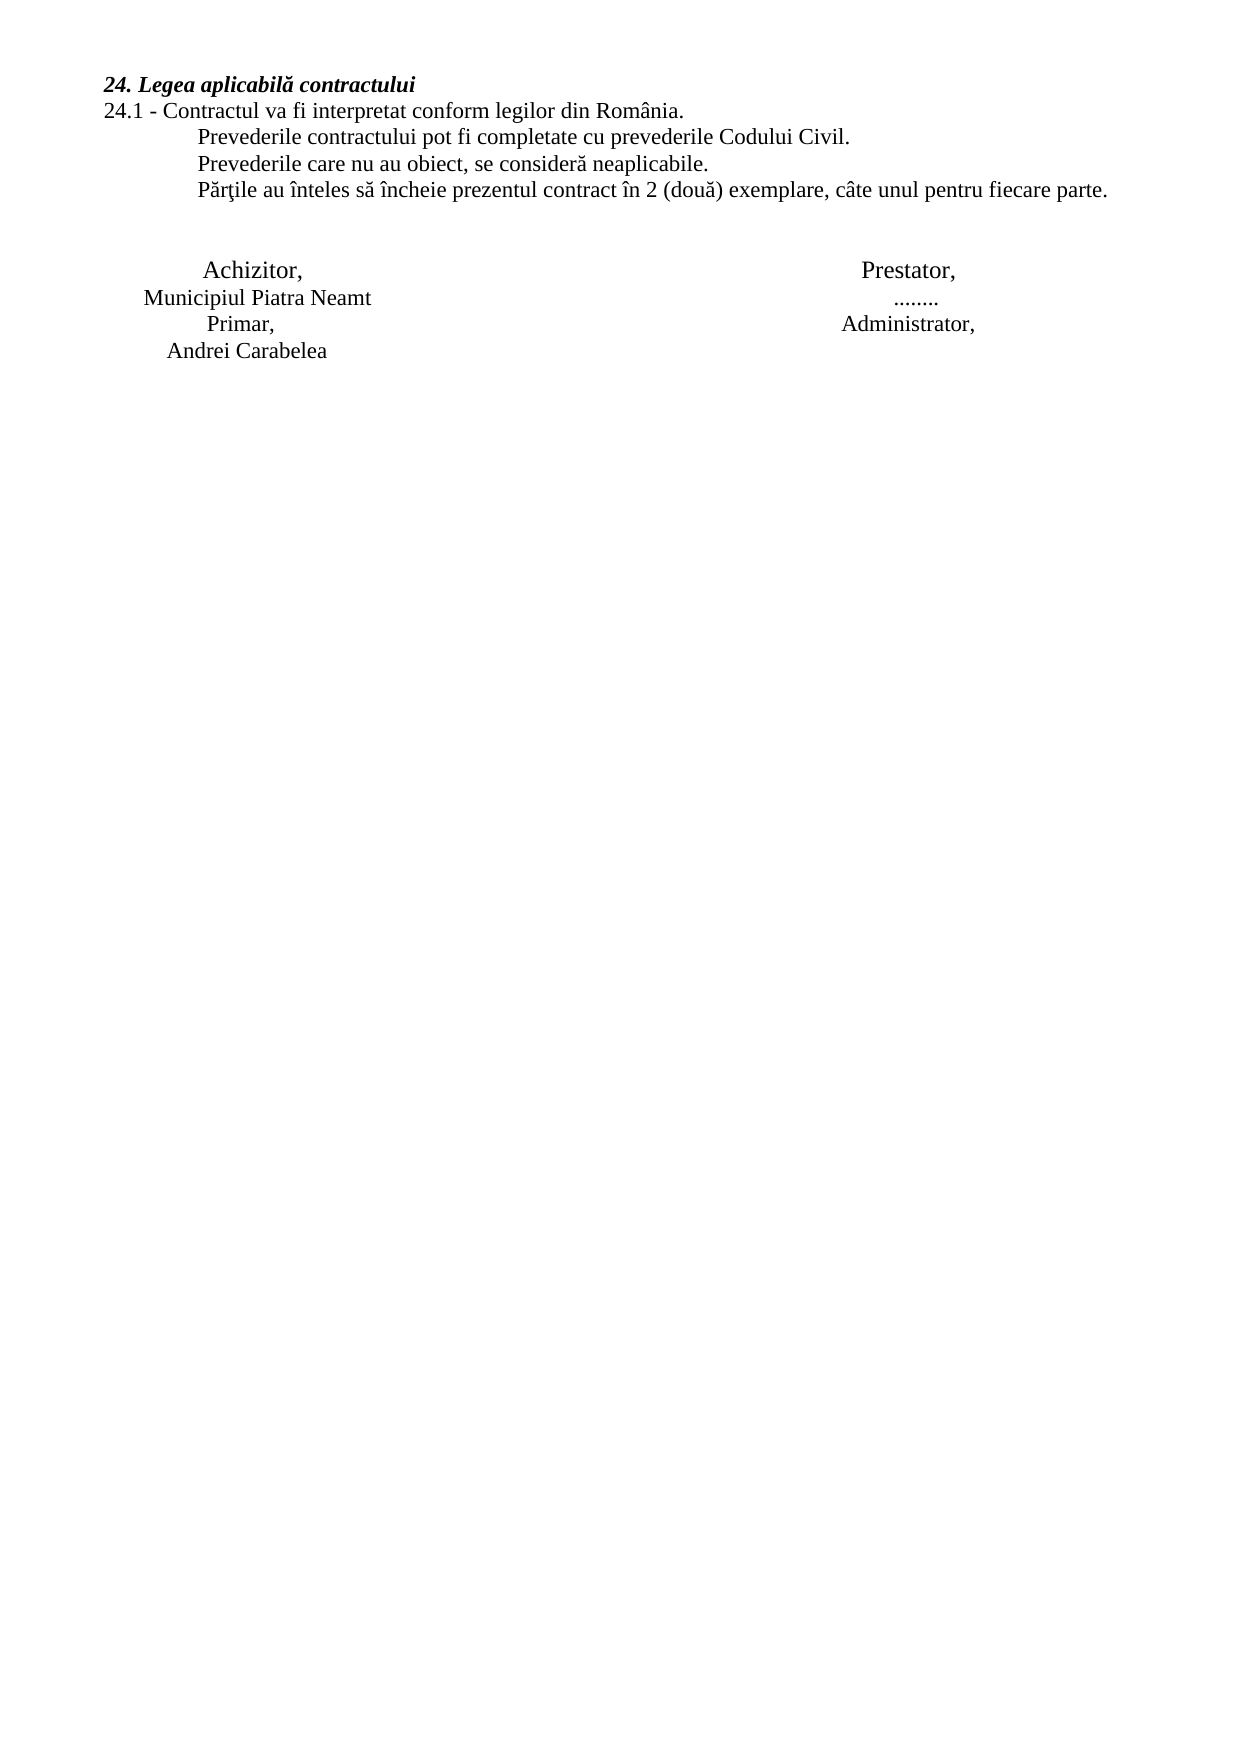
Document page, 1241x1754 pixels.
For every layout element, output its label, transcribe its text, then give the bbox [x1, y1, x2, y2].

text Achizitor, Prestator, [103, 255, 1196, 284]
text 24. Legea aplicabilă contractului [103, 71, 1196, 97]
text Prevederile contractului pot fi completate cu prevederile Codului Civil. [103, 123, 1196, 150]
text 24.1 - Contractul va fi interpretat conform legilor din România. [103, 97, 1196, 123]
text Prevederile care nu au obiect, se consideră neaplicabile. [103, 150, 1196, 176]
text Primar, Administrator, [103, 310, 1196, 337]
text Andrei Carabelea [103, 337, 1196, 363]
text Părţile au înteles să încheie prezentul contract în 2 (două) exemplare, câte unul pentru fiecare parte. [103, 176, 1196, 202]
text Municipiul Piatra Neamt ........ [103, 284, 1196, 310]
